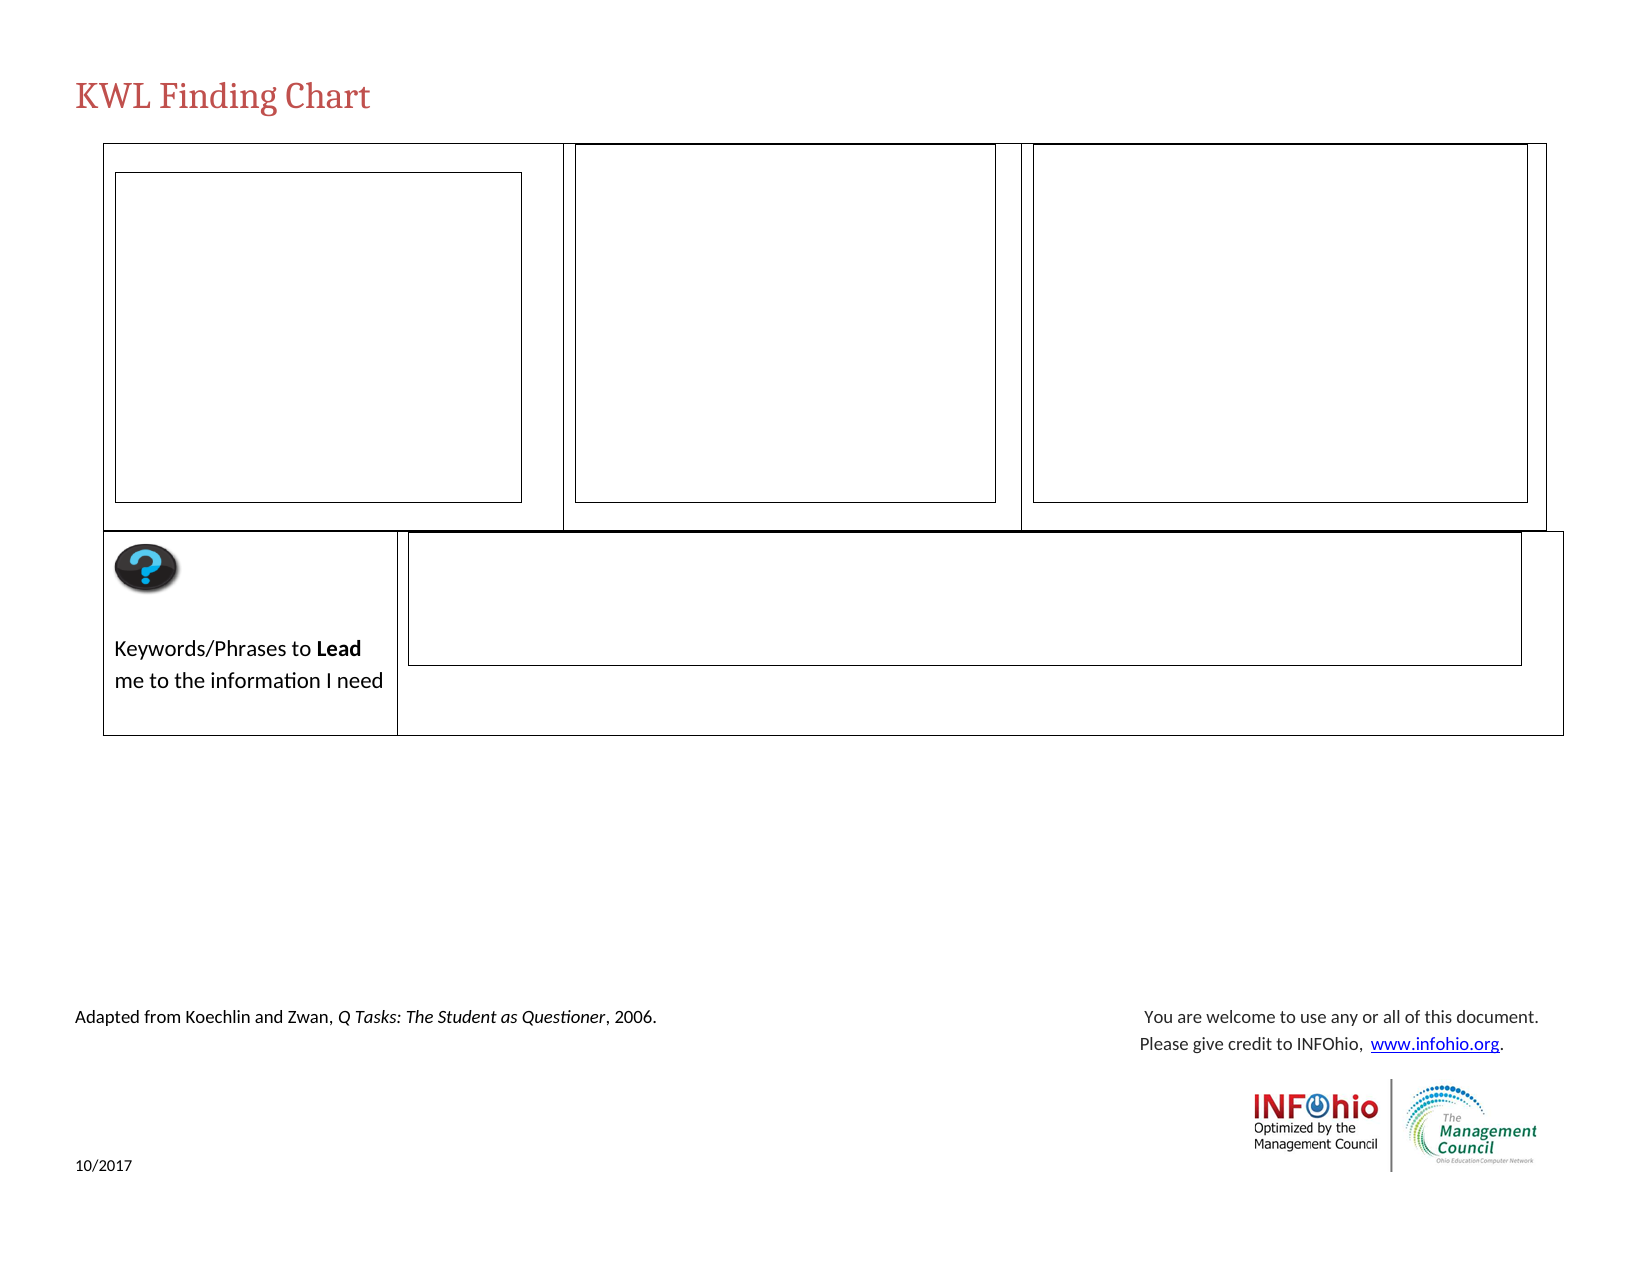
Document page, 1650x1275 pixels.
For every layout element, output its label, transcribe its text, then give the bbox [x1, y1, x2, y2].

table_cell [564, 144, 1021, 530]
picture [1254, 1079, 1537, 1172]
table_cell [1022, 144, 1546, 530]
table_header [398, 532, 1563, 735]
table_header Keywords/Phrases to Lead me to the information I need [104, 532, 397, 735]
table_cell [104, 144, 563, 530]
